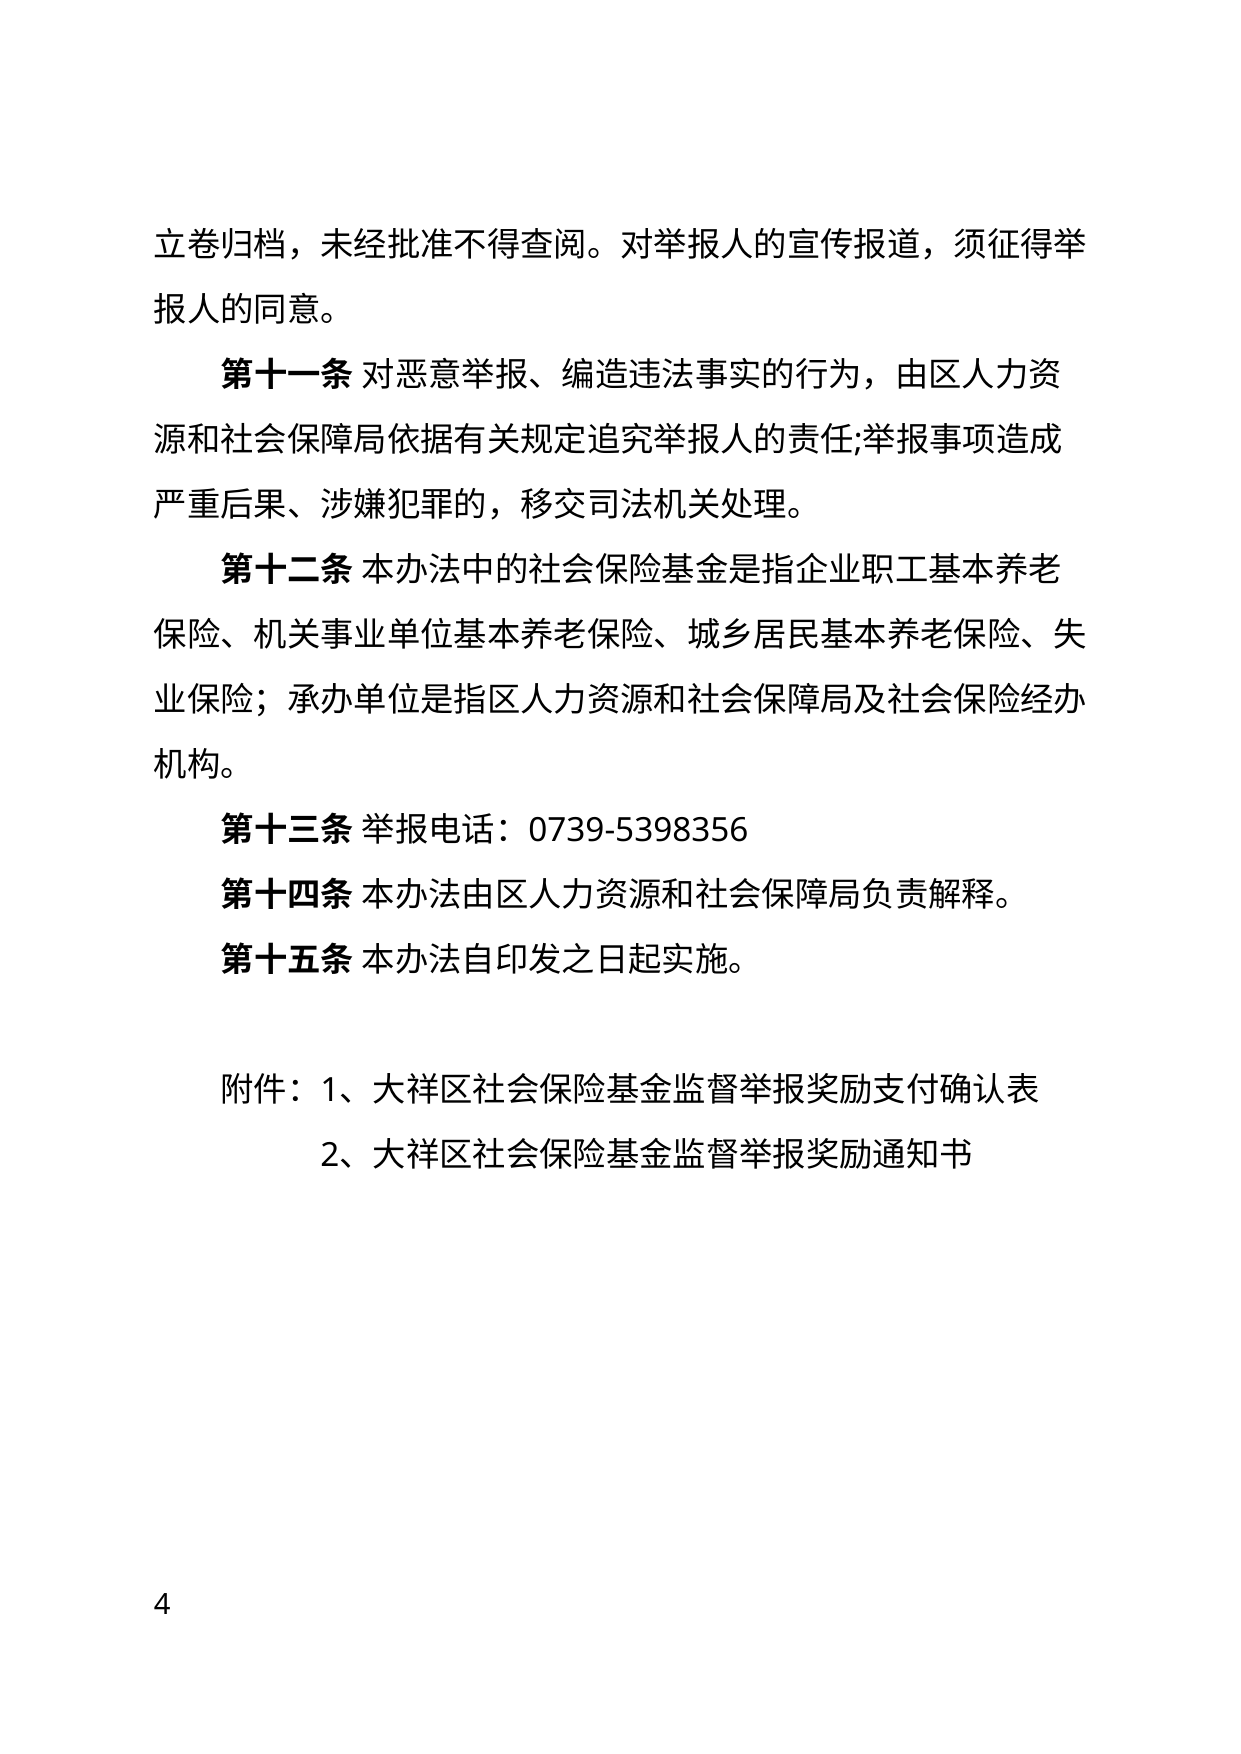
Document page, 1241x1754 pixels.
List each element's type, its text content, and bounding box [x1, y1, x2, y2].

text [153, 209, 1093, 339]
text 第十四条 本办法由区人力资源和社会保障局负责解释。 [153, 859, 1093, 924]
text 第十五条 本办法自印发之日起实施。 [153, 924, 1093, 989]
text 第十三条 举报电话：0739-5398356 [153, 794, 1093, 859]
text 第十一条 对恶意举报、编造违法事实的行为，由区人力资源和社会保障局依据有关规定追究举报人的责任;举报事项造成严重后果、涉嫌犯罪的，移交司法机关处理。 [153, 339, 1093, 534]
text 第十二条 本办法中的社会保险基金是指企业职工基本养老保险、机关事业单位基本养老保险、城乡居民基本养老保险、失业保险；承办单位是指区人力资源和社会保障局及社会保险经办机构。 [153, 534, 1093, 794]
list 大祥区社会保险基金监督举报奖励通知书 [153, 1119, 1093, 1184]
text 附件：1、大祥区社会保险基金监督举报奖励支付确认表 [153, 1054, 1093, 1119]
